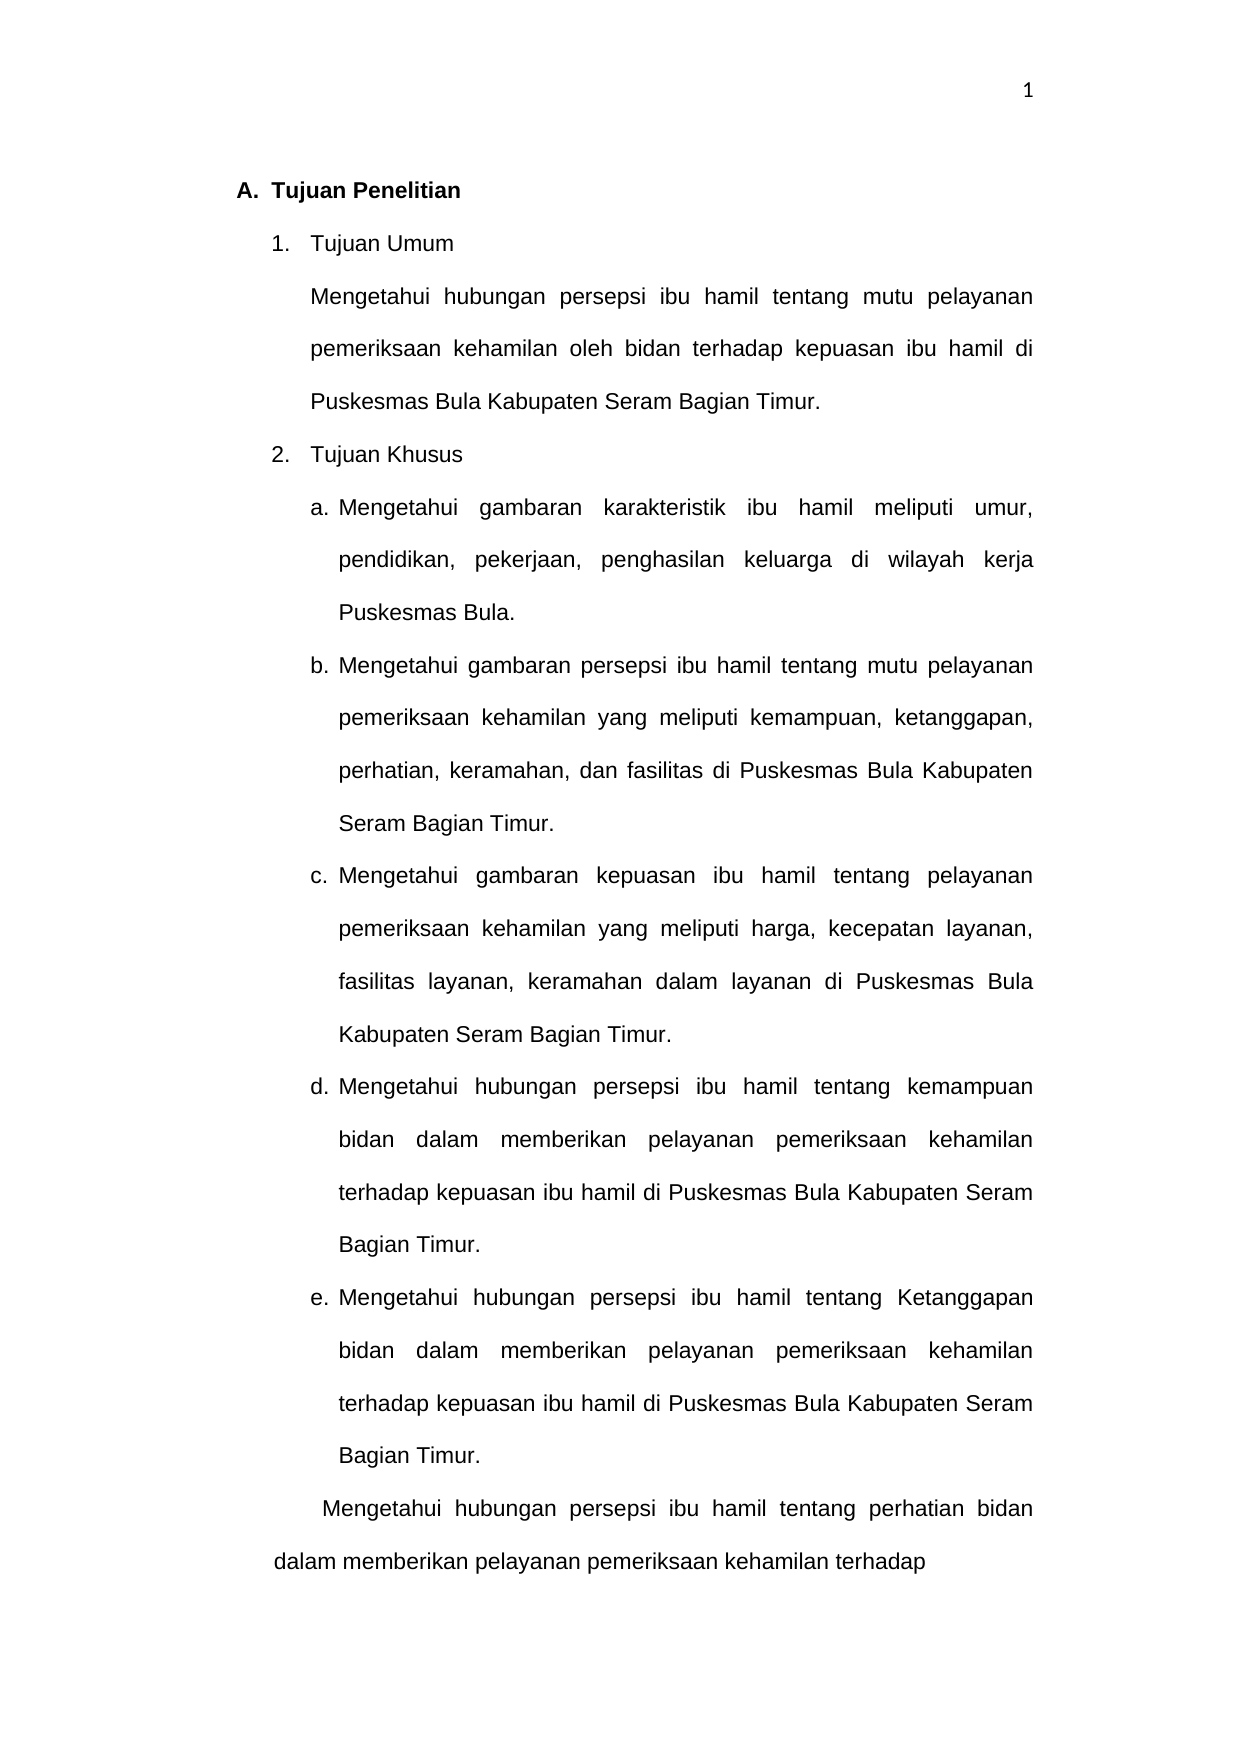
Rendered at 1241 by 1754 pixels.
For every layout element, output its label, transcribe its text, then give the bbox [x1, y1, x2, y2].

list Mengetahui gambaran karakteristik ibu hamil meliputi umur, pendidikan, pekerjaan, penghasilan keluarga di wilayah kerja Puskesmas Bula. [310, 493, 1033, 625]
list Mengetahui hubungan persepsi ibu hamil tentang kemampuan bidan dalam memberikan pelayanan pemeriksaan kehamilan terhadap kepuasan ibu hamil di Puskesmas Bula Kabupaten Seram Bagian Timur. [310, 1073, 1033, 1258]
list Tujuan Khusus [271, 441, 1033, 467]
list Mengetahui gambaran persepsi ibu hamil tentang mutu pelayanan pemeriksaan kehamilan yang meliputi kemampuan, ketanggapan, perhatian, keramahan, dan fasilitas di Puskesmas Bula Kabupaten Seram Bagian Timur. [310, 652, 1033, 836]
list Mengetahui gambaran kepuasan ibu hamil tentang pelayanan pemeriksaan kehamilan yang meliputi harga, kecepatan layanan, fasilitas layanan, keramahan dalam layanan di Puskesmas Bula Kabupaten Seram Bagian Timur. [310, 862, 1033, 1047]
list Tujuan Penelitian [236, 177, 1033, 203]
list Mengetahui hubungan persepsi ibu hamil tentang mutu pelayanan pemeriksaan kehamilan oleh bidan terhadap kepuasan ibu hamil di Puskesmas Bula Kabupaten Seram Bagian Timur. [310, 283, 1033, 414]
list Mengetahui hubungan persepsi ibu hamil tentang Ketanggapan bidan dalam memberikan pelayanan pemeriksaan kehamilan terhadap kepuasan ibu hamil di Puskesmas Bula Kabupaten Seram Bagian Timur. [310, 1284, 1033, 1468]
list Tujuan Umum [271, 230, 1033, 256]
list Mengetahui hubungan persepsi ibu hamil tentang perhatian bidan dalam memberikan pelayanan pemeriksaan kehamilan terhadap [274, 1495, 1033, 1574]
